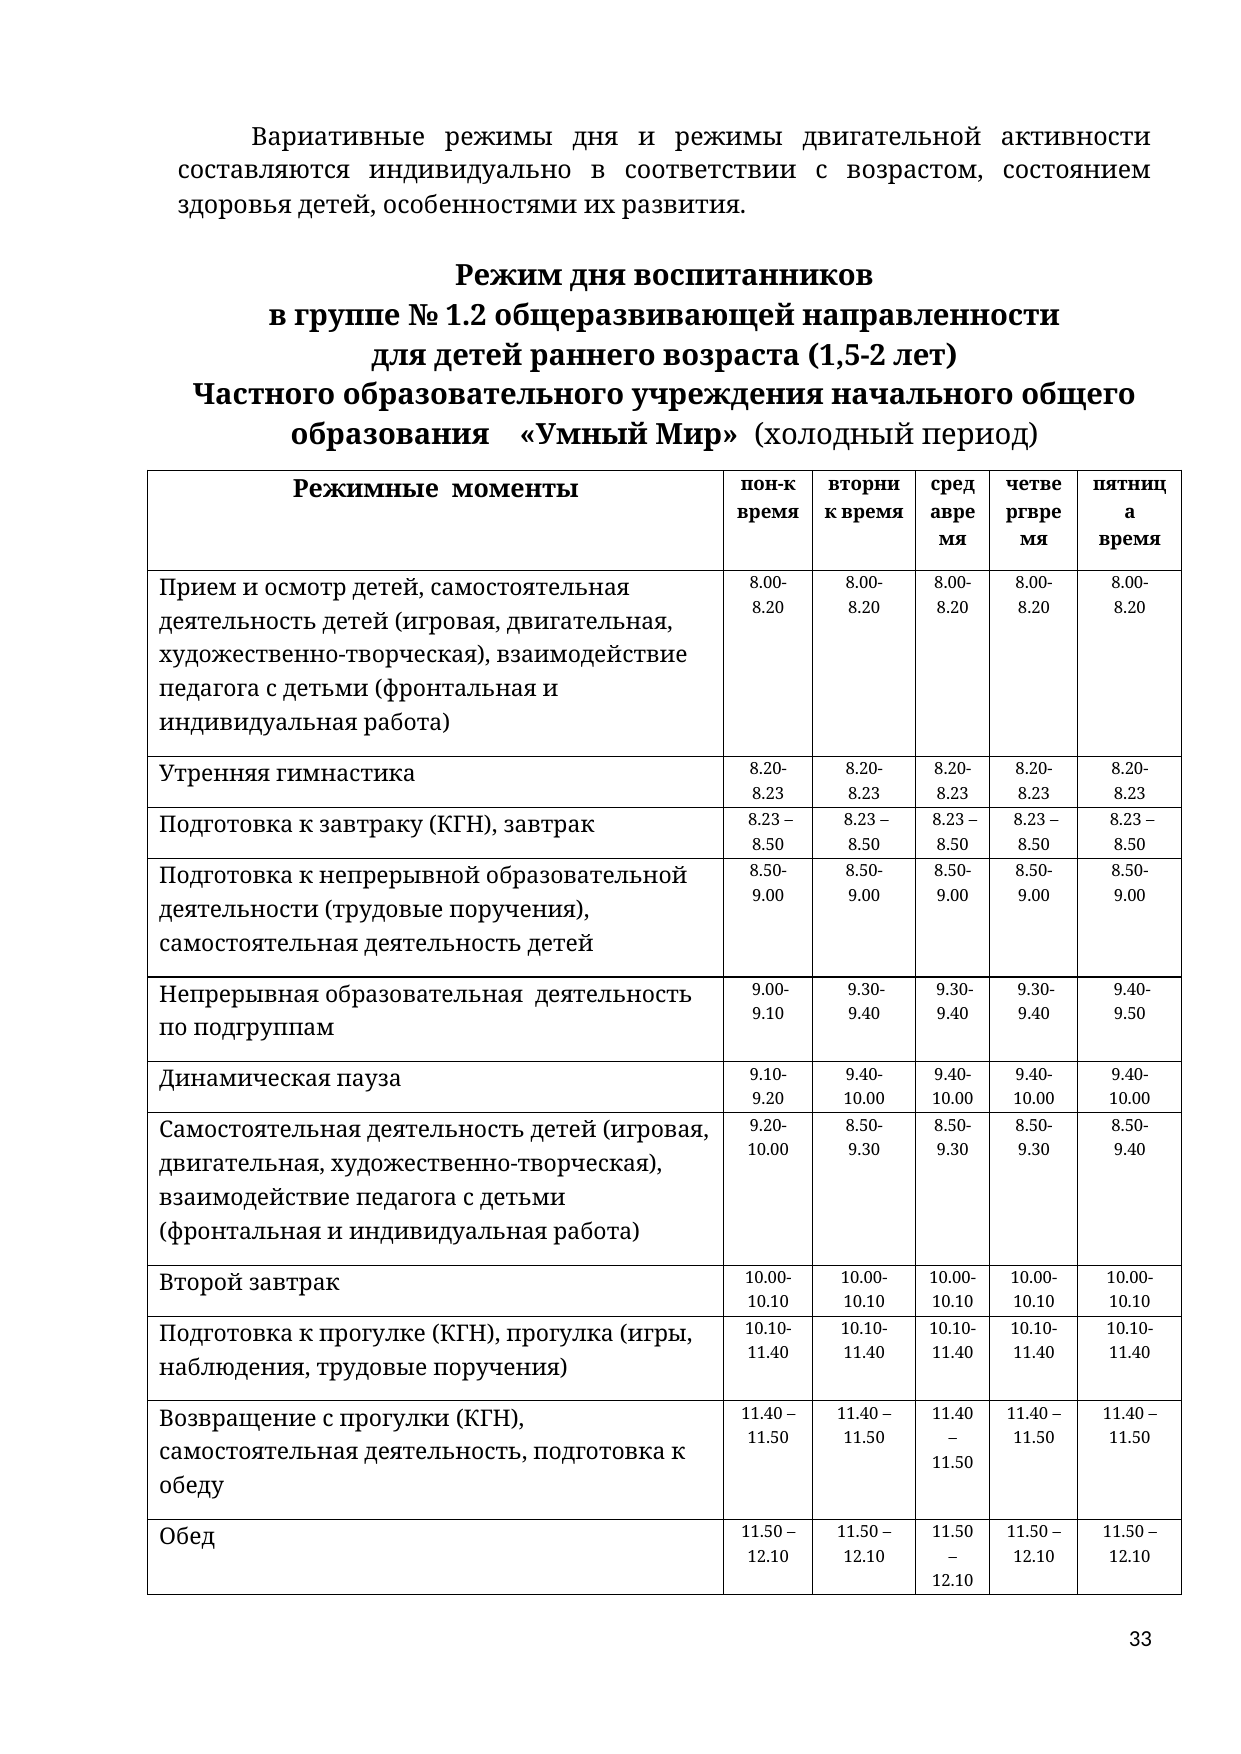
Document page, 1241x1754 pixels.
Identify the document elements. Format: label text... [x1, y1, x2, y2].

table_cell Подготовка к прогулке (КГН), прогулка (игры, наблюдения, трудовые поручения) [148, 1317, 723, 1400]
table_cell 8.50- 9.00 [813, 859, 915, 976]
table_cell 11.50 – 12.10 [1078, 1520, 1181, 1594]
table_cell 8.23 – 8.50 [1078, 808, 1181, 858]
table_cell 9.40- 10.00 [1078, 1062, 1181, 1112]
table_cell 10.00- 10.10 [990, 1266, 1077, 1316]
table_cell 11.50 – 12.10 [916, 1520, 989, 1594]
table_cell 8.00- 8.20 [724, 571, 812, 756]
table_cell 10.10- 11.40 [813, 1317, 915, 1400]
table_cell 9.20- 10.00 [724, 1113, 812, 1264]
table_cell Самостоятельная деятельность детей (игровая, двигательная, художественно-творческая), взаимодействие педагога с детьми (фронтальная и индивидуальная работа) [148, 1113, 723, 1264]
table_cell Прием и осмотр детей, самостоятельная деятельность детей (игровая, двигательная, художественно-творческая), взаимодействие педагога с детьми (фронтальная и индивидуальная работа) [148, 571, 723, 756]
table_cell 10.00- 10.10 [916, 1266, 989, 1316]
table_cell 8.00- 8.20 [990, 571, 1077, 756]
table_cell 8.00- 8.20 [1078, 571, 1181, 756]
table_header пятница время [1078, 471, 1181, 570]
table_cell 9.30- 9.40 [813, 978, 915, 1061]
table_cell 8.50- 9.30 [990, 1113, 1077, 1264]
table_cell 11.50 – 12.10 [813, 1520, 915, 1594]
table_header вторник время [813, 471, 915, 570]
table_cell 8.20- 8.23 [916, 757, 989, 807]
table_cell 8.50- 9.00 [916, 859, 989, 976]
table_cell 9.30- 9.40 [916, 978, 989, 1061]
table_cell 11.40 – 11.50 [724, 1401, 812, 1519]
table_header четвергвремя [990, 471, 1077, 570]
table_cell 10.10- 11.40 [724, 1317, 812, 1400]
table_cell 11.40 – 11.50 [813, 1401, 915, 1519]
table_cell 10.10- 11.40 [990, 1317, 1077, 1400]
table_cell 8.50- 9.30 [916, 1113, 989, 1264]
table_cell 8.20- 8.23 [724, 757, 812, 807]
table_cell 10.00- 10.10 [1078, 1266, 1181, 1316]
table_header средавремя [916, 471, 989, 570]
table_cell 10.10- 11.40 [1078, 1317, 1181, 1400]
table_cell 11.40 – 11.50 [990, 1401, 1077, 1519]
table_cell Второй завтрак [148, 1266, 723, 1316]
text Вариативные режимы дня и режимы двигательной активности составляются индивидуально в соответствии с возрастом, состоянием здоровья детей, особенностями их развития. [177, 118, 1152, 220]
table_cell 8.00- 8.20 [813, 571, 915, 756]
table_header Режимные моменты [148, 471, 723, 570]
table_cell 11.50 – 12.10 [990, 1520, 1077, 1594]
text Режим дня воспитанников в группе № 1.2 общеразвивающей направленности для детей раннего возраста (1,5-2 лет) Частного образовательного учреждения начального общего образования «Умный Мир» (холодный период) [177, 254, 1152, 453]
table_cell 10.00- 10.10 [724, 1266, 812, 1316]
table_cell 8.50- 9.00 [990, 859, 1077, 976]
table_cell 8.20- 8.23 [813, 757, 915, 807]
table_cell 10.00- 10.10 [813, 1266, 915, 1316]
table_cell Подготовка к завтраку (КГН), завтрак [148, 808, 723, 858]
table_cell 8.23 – 8.50 [813, 808, 915, 858]
table_cell Непрерывная образовательная деятельность по подгруппам [148, 978, 723, 1061]
table_cell 8.20- 8.23 [1078, 757, 1181, 807]
table_cell 9.30- 9.40 [990, 978, 1077, 1061]
table_cell 8.23 – 8.50 [916, 808, 989, 858]
table_cell Динамическая пауза [148, 1062, 723, 1112]
table_cell 8.50- 9.00 [1078, 859, 1181, 976]
table_cell 8.23 – 8.50 [990, 808, 1077, 858]
table_cell Подготовка к непрерывной образовательной деятельности (трудовые поручения), самостоятельная деятельность детей [148, 859, 723, 976]
table_cell 8.50- 9.30 [813, 1113, 915, 1264]
table_cell 9.40- 10.00 [990, 1062, 1077, 1112]
table_cell 8.00- 8.20 [916, 571, 989, 756]
table_cell 9.40- 10.00 [813, 1062, 915, 1112]
table_cell 11.40 – 11.50 [1078, 1401, 1181, 1519]
table_cell 11.50 – 12.10 [724, 1520, 812, 1594]
table_cell 9.40- 10.00 [916, 1062, 989, 1112]
table_cell 11.40 – 11.50 [916, 1401, 989, 1519]
table_cell Утренняя гимнастика [148, 757, 723, 807]
table_cell Возвращение с прогулки (КГН), самостоятельная деятельность, подготовка к обеду [148, 1401, 723, 1519]
table_cell 9.40- 9.50 [1078, 978, 1181, 1061]
table_cell 8.20- 8.23 [990, 757, 1077, 807]
table_cell Обед [148, 1520, 723, 1594]
table_cell 8.23 – 8.50 [724, 808, 812, 858]
table_cell 10.10- 11.40 [916, 1317, 989, 1400]
table_cell 8.50- 9.00 [724, 859, 812, 976]
table_cell 9.00- 9.10 [724, 978, 812, 1061]
table_cell 8.50- 9.40 [1078, 1113, 1181, 1264]
table_cell 9.10- 9.20 [724, 1062, 812, 1112]
table_header пон-к время [724, 471, 812, 570]
